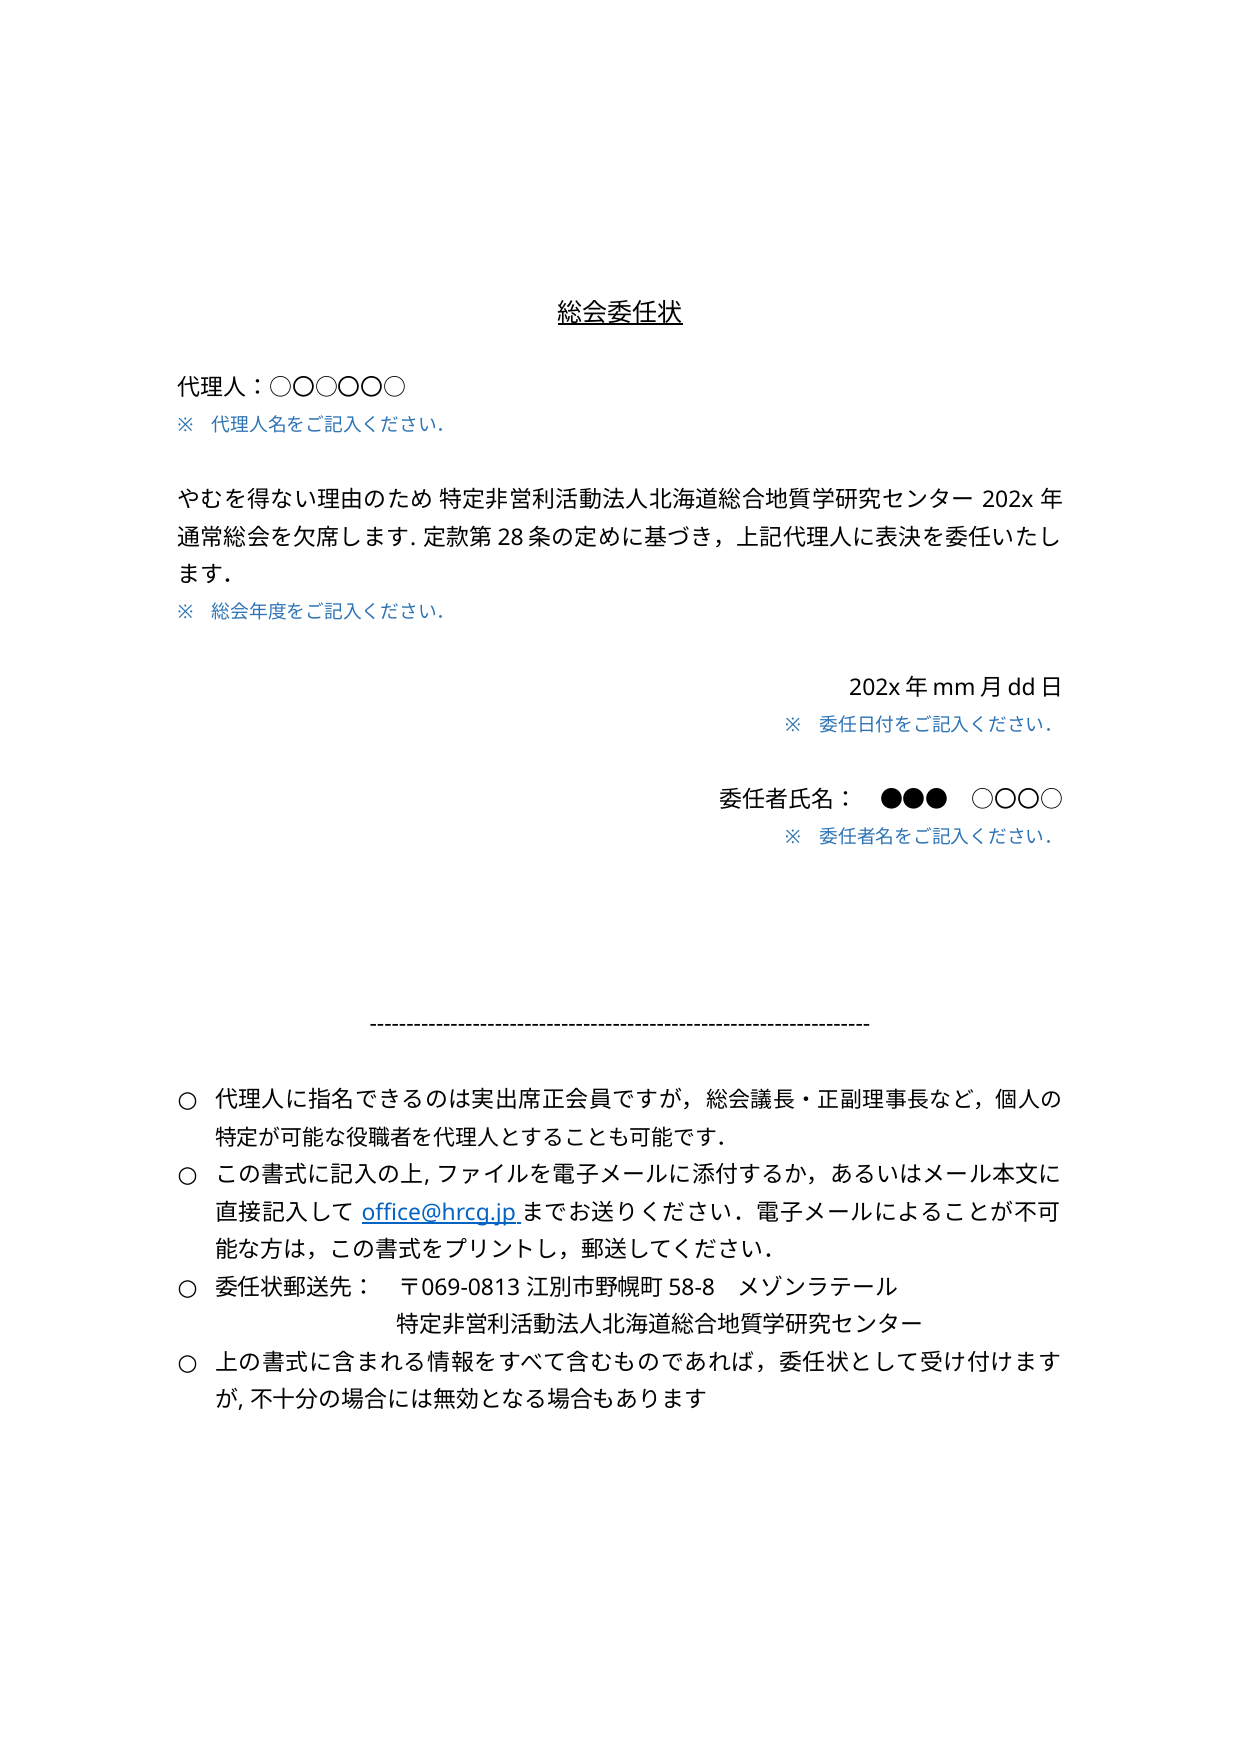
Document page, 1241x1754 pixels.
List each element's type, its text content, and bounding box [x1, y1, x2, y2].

text ※ 総会年度をご記入ください． [177, 592, 1063, 629]
text ※ 委任者名をご記入ください． [177, 817, 1063, 854]
text 総会委任状 [177, 292, 1063, 329]
list 代理人に指名できるのは実出席正会員ですが，総会議長・正副理事長など，個人の特定が可能な役職者を代理人とすることも可能です． [177, 1079, 1063, 1154]
text ※ 委任日付をご記入ください． [177, 704, 1063, 742]
text ※ 代理人名をご記入ください． [177, 404, 1063, 442]
text -------------------------------------------------------------------- [177, 1004, 1063, 1042]
text 委任者氏名： ●●● ○〇〇○ [177, 779, 1063, 817]
text やむを得ない理由のため 特定非営利活動法人北海道総合地質学研究センター 202x 年通常総会を欠席します. 定款第28条の定めに基づき，上記代理人に表決を委任いたします． [177, 479, 1063, 592]
list 委任状郵送先： 〒069-0813 江別市野幌町58-8 メゾンラテール [177, 1267, 1063, 1304]
list 上の書式に含まれる情報をすべて含むものであれば，委任状として受け付けますが, 不十分の場合には無効となる場合もあります [177, 1342, 1063, 1417]
text 202x年mm月dd日 [177, 667, 1063, 704]
text 代理人：○〇○〇〇○ [177, 367, 1063, 404]
text 特定非営利活動法人北海道総合地質学研究センター [177, 1304, 1063, 1342]
list この書式に記入の上, ファイルを電子メールに添付するか，あるいはメール本文に直接記入して office@hrcg.jpまでお送りください．電子メールによることが不可能な方は，この書式をプリントし，郵送してください． [177, 1154, 1063, 1267]
